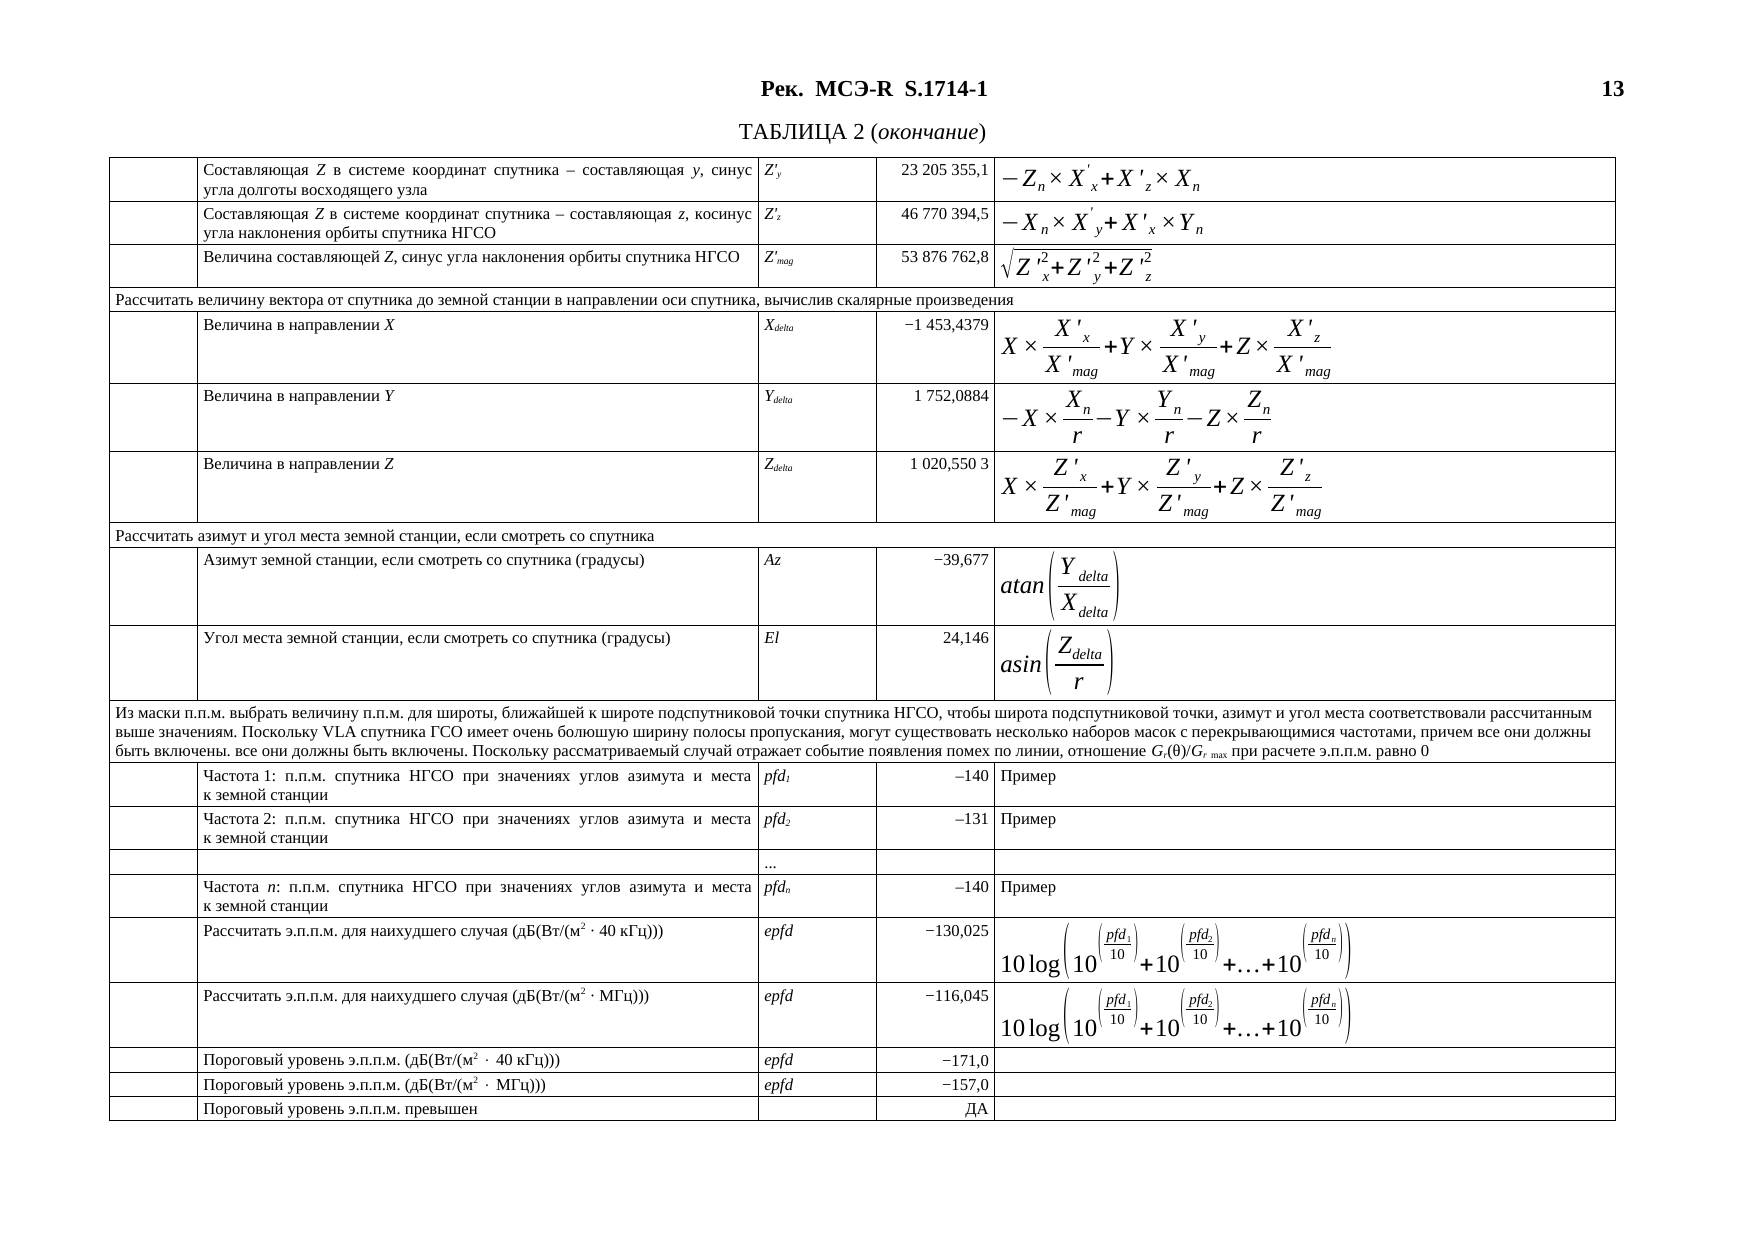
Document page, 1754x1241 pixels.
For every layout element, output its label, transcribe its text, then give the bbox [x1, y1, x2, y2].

table_cell [759, 1097, 876, 1120]
table_cell [995, 312, 1615, 383]
table_cell [995, 1048, 1615, 1072]
table_header 23 205 355,1 [877, 158, 994, 201]
table_cell [995, 1073, 1615, 1096]
table_cell Пороговый уровень э.п.п.м. (дБ(Вт/(м2 40 кГц))) [198, 1048, 758, 1072]
table_cell [995, 548, 1615, 625]
table_cell [995, 245, 1615, 287]
table_cell epfd [759, 1048, 876, 1072]
table_cell Величина в направлении Z [198, 452, 758, 522]
table_cell [995, 850, 1615, 874]
table_cell −130,025 [877, 918, 994, 982]
table_cell pfdn [759, 875, 876, 917]
table_cell pfd1 [759, 763, 876, 806]
table_cell 1 752,0884 [877, 384, 994, 451]
table_cell [877, 850, 994, 874]
table_header Z'y [759, 158, 876, 201]
table_cell [110, 763, 197, 806]
table_cell –131 [877, 807, 994, 849]
table_cell Величина в направлении X [198, 312, 758, 383]
table_cell Пороговый уровень э.п.п.м. превышен [198, 1097, 758, 1120]
table_cell Составляющая Z в системе координат спутника – составляющая z, косинус угла наклонения орбиты спутника НГСО [198, 202, 758, 244]
table_cell epfd [759, 983, 876, 1047]
table_cell Величина составляющей Z, синус угла наклонения орбиты спутника НГСО [198, 245, 758, 287]
table_cell −39,677 [877, 548, 994, 625]
table_cell [110, 807, 197, 849]
table_cell [995, 983, 1615, 1047]
table_cell epfd [759, 918, 876, 982]
table_header Составляющая Z в системе координат спутника – составляющая y, синус угла долготы восходящего узла [198, 158, 758, 201]
table_cell −116,045 [877, 983, 994, 1047]
table_cell Рассчитать э.п.п.м. для наихудшего случая (дБ(Вт/(м2 · МГц))) [198, 983, 758, 1047]
table_cell [110, 245, 197, 287]
table_cell Частота 2: п.п.м. спутника НГСО при значениях углов азимута и места к земной станции [198, 807, 758, 849]
table_cell [198, 850, 758, 874]
table_cell [110, 1073, 197, 1096]
table_cell [110, 983, 197, 1047]
table_cell −157,0 [877, 1073, 994, 1096]
table_cell [995, 202, 1615, 244]
table_cell −171,0 [877, 1048, 994, 1072]
table_cell ... [759, 850, 876, 874]
text ТАБЛИЦА 2 (окончание) [118, 118, 1606, 144]
table_cell 53 876 762,8 [877, 245, 994, 287]
table_header [995, 158, 1615, 201]
table_cell 1 020,550 3 [877, 452, 994, 522]
table_cell ДА [877, 1097, 994, 1120]
table_cell [110, 452, 197, 522]
table_cell Xdelta [759, 312, 876, 383]
table_header [110, 158, 197, 201]
table_cell Ydelta [759, 384, 876, 451]
table_cell –140 [877, 875, 994, 917]
table_cell [110, 202, 197, 244]
table_cell Z'mag [759, 245, 876, 287]
table_cell Пороговый уровень э.п.п.м. (дБ(Вт/(м2  МГц))) [198, 1073, 758, 1096]
table_cell [110, 384, 197, 451]
table_cell [995, 1097, 1615, 1120]
table_cell [995, 918, 1615, 982]
table_cell [995, 626, 1615, 699]
table_cell Частота n: п.п.м. спутника НГСО при значениях углов азимута и места к земной станции [198, 875, 758, 917]
table_cell 24,146 [877, 626, 994, 699]
table_cell epfd [759, 1073, 876, 1096]
table_cell [110, 1048, 197, 1072]
table_cell Z'z [759, 202, 876, 244]
table_cell Az [759, 548, 876, 625]
table_cell –140 [877, 763, 994, 806]
table_cell Пример [995, 763, 1615, 806]
table_cell Рассчитать величину вектора от спутника до земной станции в направлении оси спутника, вычислив скалярные произведения [110, 288, 1615, 311]
table_cell 46 770 394,5 [877, 202, 994, 244]
table_cell Угол места земной станции, если смотреть со спутника (градусы) [198, 626, 758, 699]
table_cell [110, 1097, 197, 1120]
table_cell Из маски п.п.м. выбрать величину п.п.м. для широты, ближайшей к широте подспутниковой точки спутника НГСО, чтобы широта подспутниковой точки, азимут и угол места соответствовали рассчитанным выше значениям. Поскольку VLA спутника ГСО имеет очень болюшую ширину полосы пропускания, могут существовать несколько наборов масок с перекрывающимися частотами, причем все они должны быть включены. все они должны быть включены. Поскольку рассматриваемый случай отражает событие появления помех по линии, отношение Gr(θ)/Gr max при расчете э.п.п.м. равно 0 [110, 701, 1615, 762]
table_cell Пример [995, 807, 1615, 849]
table_cell [110, 312, 197, 383]
table_cell [110, 850, 197, 874]
table_cell Частота 1: п.п.м. спутника НГСО при значениях углов азимута и места к земной станции [198, 763, 758, 806]
table_cell Рассчитать э.п.п.м. для наихудшего случая (дБ(Вт/(м2 · 40 кГц))) [198, 918, 758, 982]
table_cell Zdelta [759, 452, 876, 522]
table_cell [995, 384, 1615, 451]
table_cell El [759, 626, 876, 699]
table_cell Пример [995, 875, 1615, 917]
table_cell [110, 626, 197, 699]
table_cell Величина в направлении Y [198, 384, 758, 451]
table_cell Рассчитать азимут и угол места земной станции, если смотреть со спутника [110, 523, 1615, 547]
table_cell Азимут земной станции, если смотреть со спутника (градусы) [198, 548, 758, 625]
table_cell [110, 548, 197, 625]
table_cell [110, 875, 197, 917]
table_cell pfd2 [759, 807, 876, 849]
table_cell [110, 918, 197, 982]
table_cell [995, 452, 1615, 522]
table_cell −1 453,4379 [877, 312, 994, 383]
